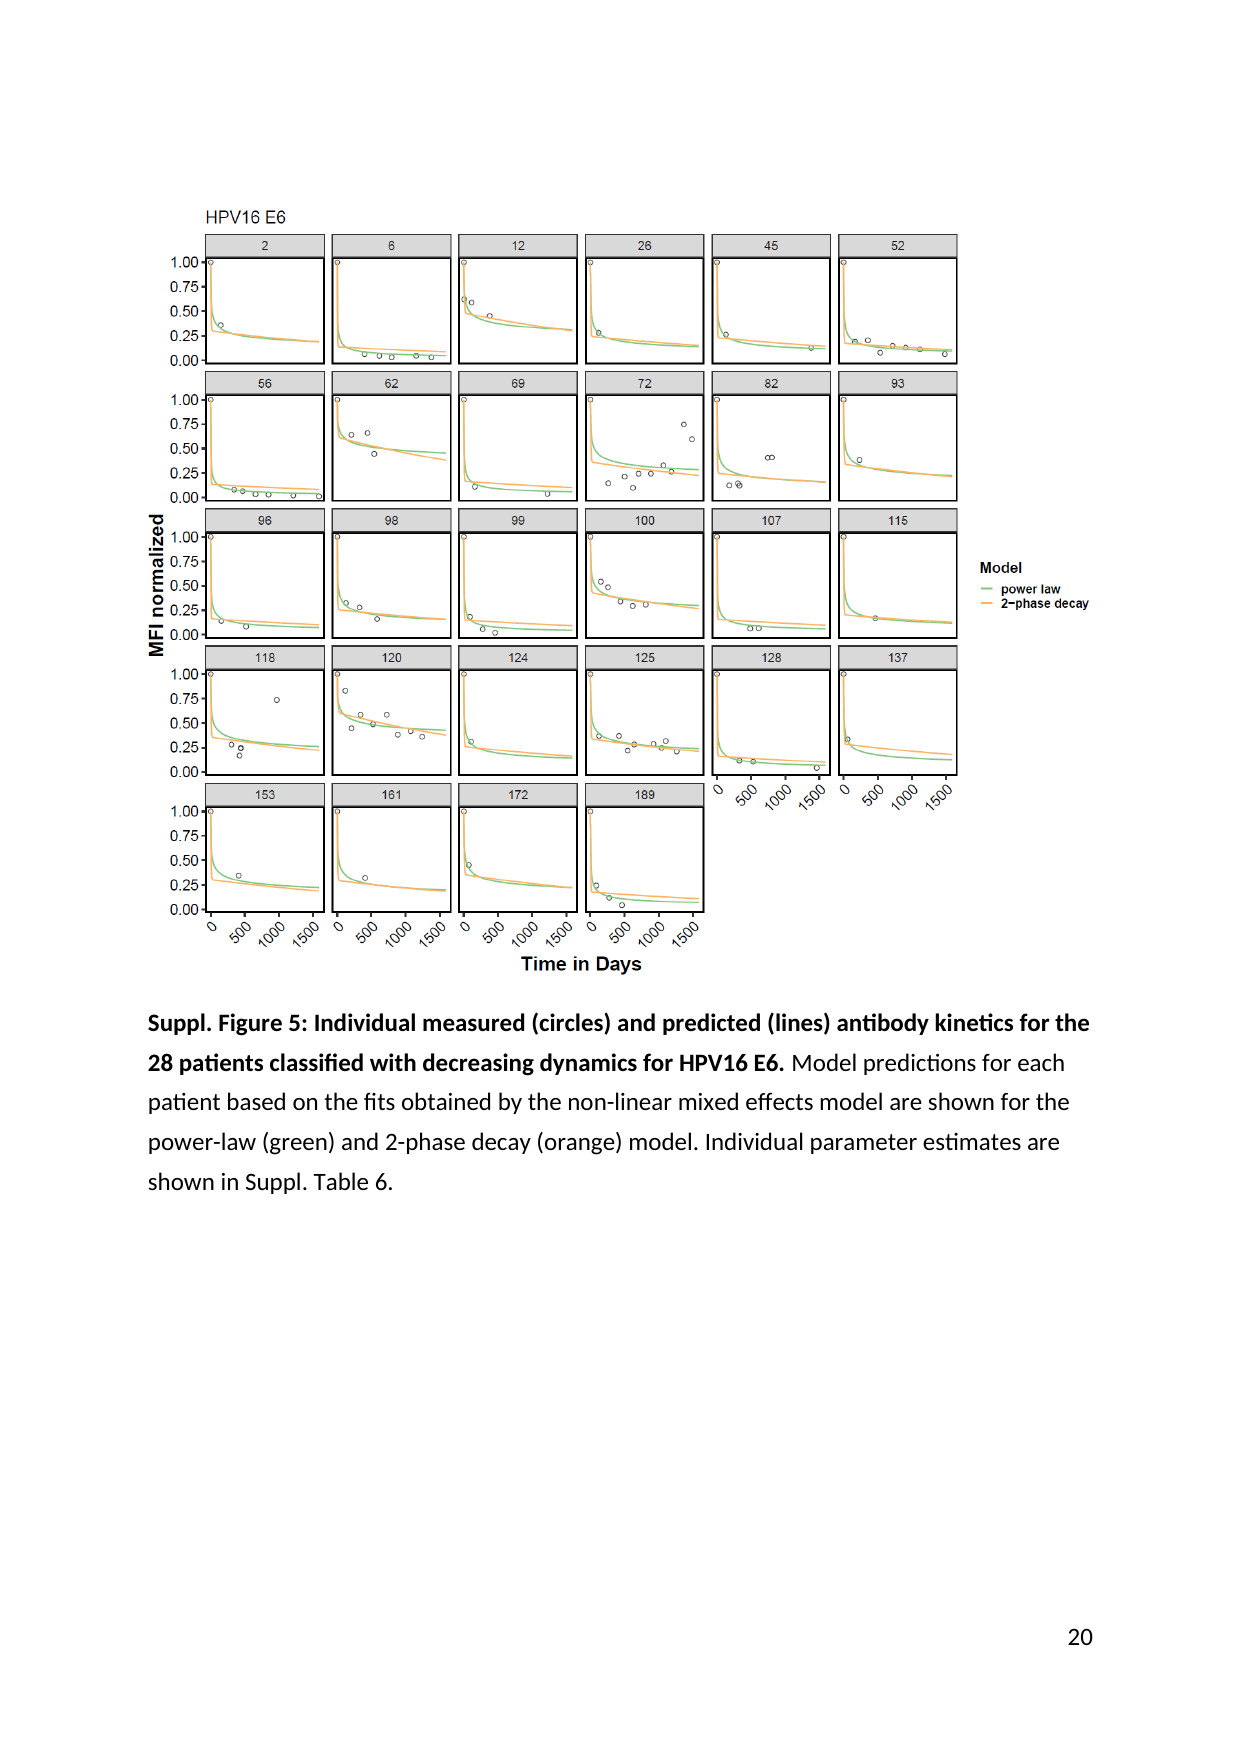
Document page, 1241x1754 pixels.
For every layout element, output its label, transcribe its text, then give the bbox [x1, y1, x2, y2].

text Suppl. Figure 5: Individual measured (circles) and predicted (lines) antibody kinetics for the 28 patients classified with decreasing dynamics for HPV16 E6. Model predictions for each patient based on the fits obtained by the non-linear mixed effects model are shown for the power-law (green) and 2-phase decay (orange) model. Individual parameter estimates are shown in Suppl. Table 6. [148, 1007, 1093, 1196]
picture [147, 208, 1093, 978]
